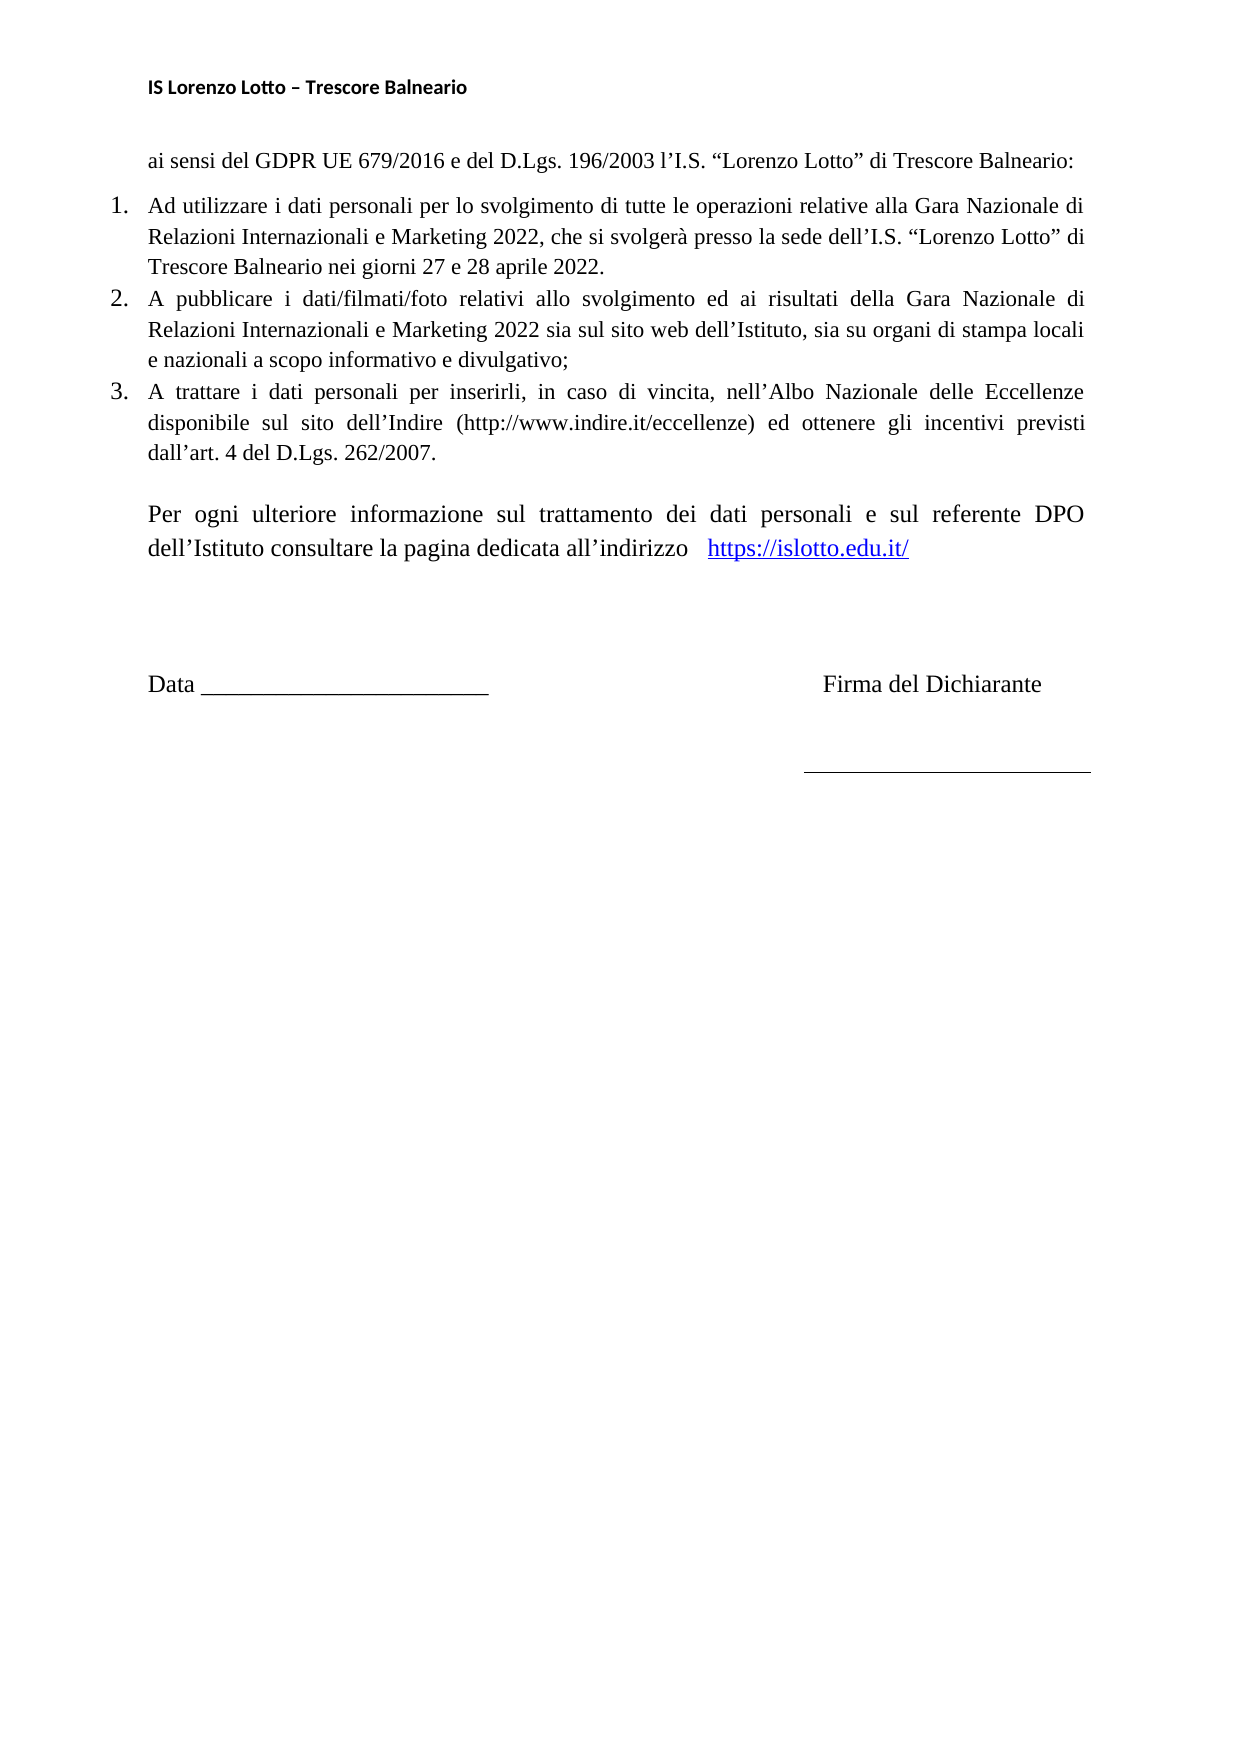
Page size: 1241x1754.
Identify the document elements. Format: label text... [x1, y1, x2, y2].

list Ad utilizzare i dati personali per lo svolgimento di tutte le operazioni relative alla Gara Nazionale di Relazioni Internazionali e Marketing 2022, che si svolgerà presso la sede dell’I.S. “Lorenzo Lotto” di Trescore Balneario nei giorni 27 e 28 aprile 2022. [110, 190, 1086, 279]
list A pubblicare i dati/filmati/foto relativi allo svolgimento ed ai risultati della Gara Nazionale di Relazioni Internazionali e Marketing 2022 sia sul sito web dell’Istituto, sia su organi di stampa locali e nazionali a scopo informativo e divulgativo; [110, 283, 1086, 372]
list A trattare i dati personali per inserirli, in caso di vincita, nell’Albo Nazionale delle Eccellenze disponibile sul sito dell’Indire (http://www.indire.it/eccellenze) ed ottenere gli incentivi previsti dall’art. 4 del D.Lgs. 262/2007. [110, 376, 1086, 466]
text Data _______________________ Firma del Dichiarante [148, 669, 1086, 698]
text ai sensi del GDPR UE 679/2016 e del D.Lgs. 196/2003 l’I.S. “Lorenzo Lotto” di Trescore Balneario: [148, 148, 1086, 174]
text Per ogni ulteriore informazione sul trattamento dei dati personali e sul referente DPO dell’Istituto consultare la pagina dedicata all’indirizzo https://islotto.edu.it/ [148, 499, 1086, 561]
